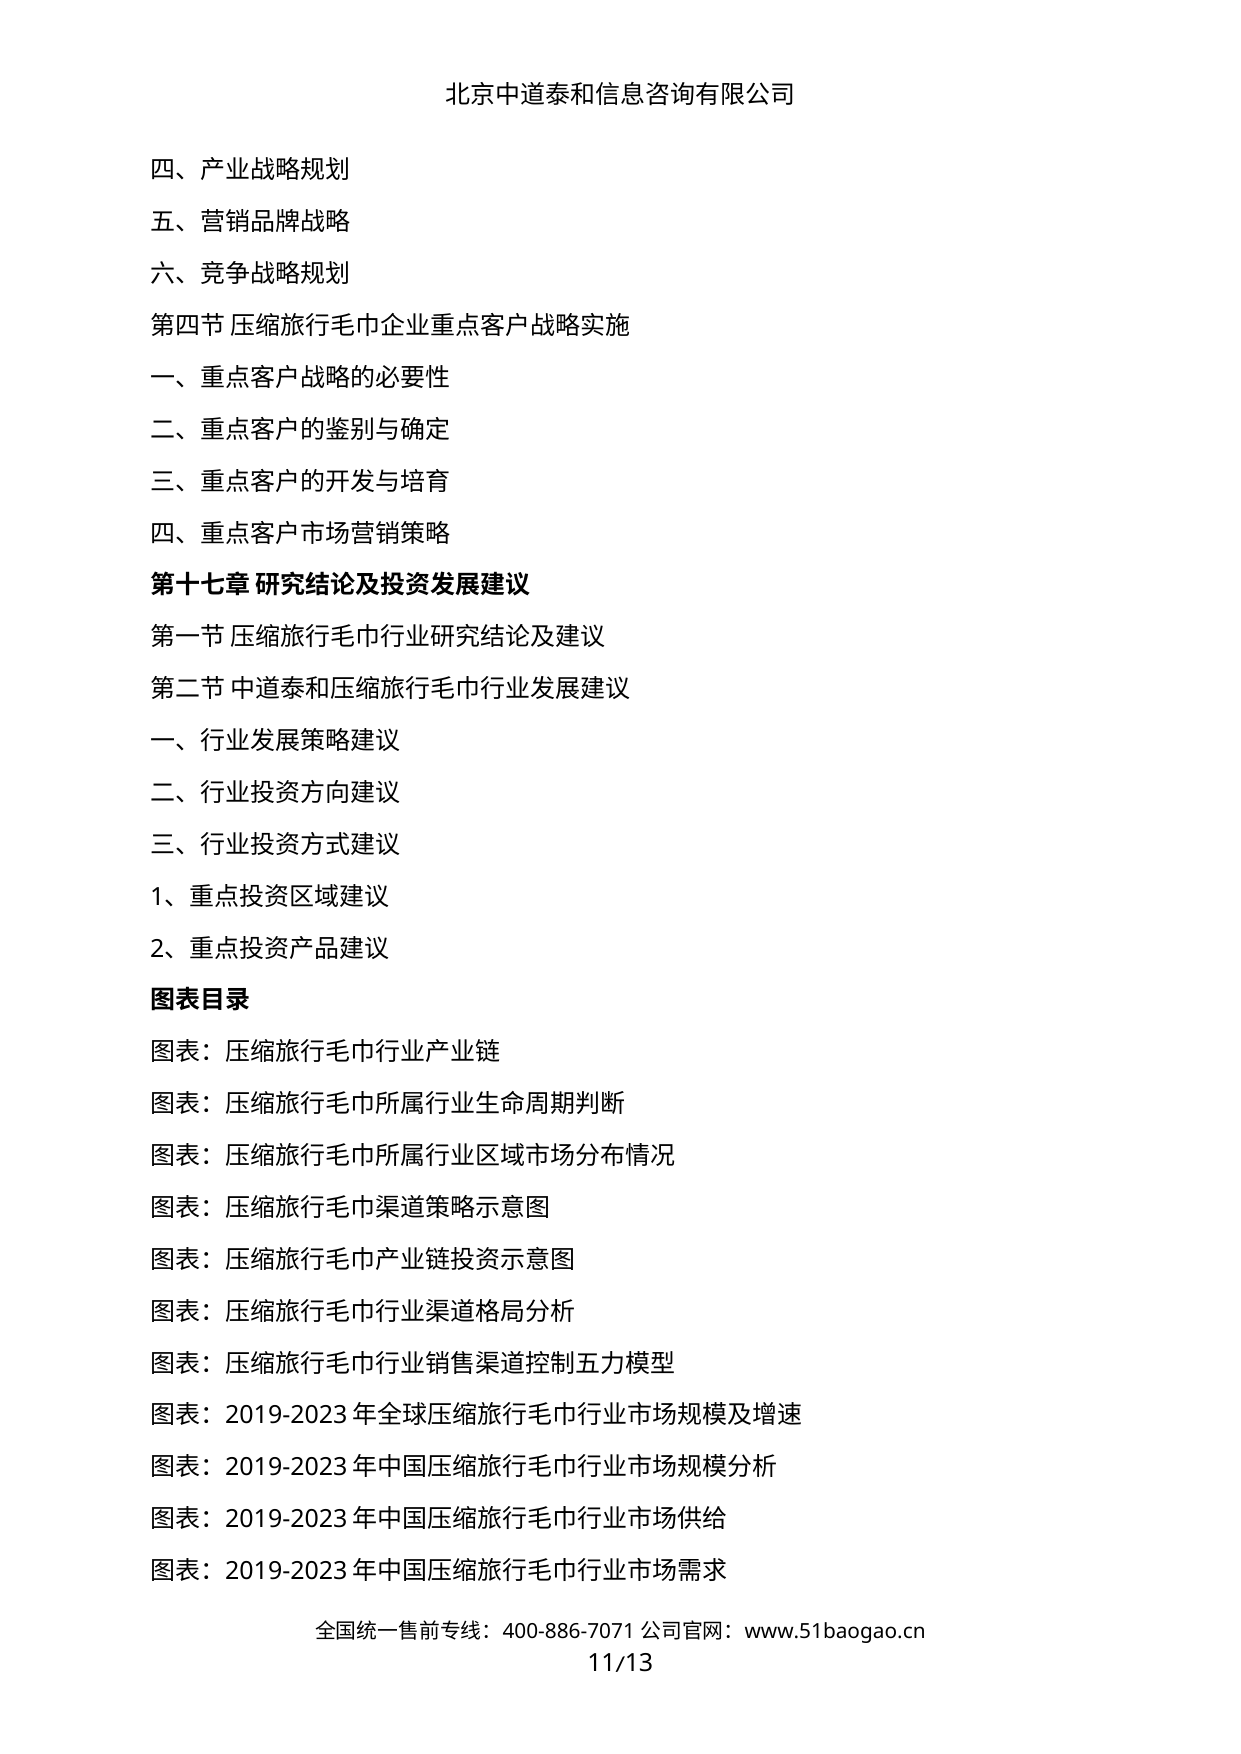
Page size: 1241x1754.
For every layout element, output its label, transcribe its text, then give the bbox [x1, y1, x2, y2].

text 图表：压缩旅行毛巾行业销售渠道控制五力模型 [150, 1343, 1090, 1379]
text 第二节 中道泰和压缩旅行毛巾行业发展建议 [150, 669, 1090, 705]
text 图表目录 [150, 980, 1090, 1016]
text 四、重点客户市场营销策略 [150, 513, 1090, 549]
text 图表：压缩旅行毛巾行业渠道格局分析 [150, 1291, 1090, 1327]
text 第十七章 研究结论及投资发展建议 [150, 565, 1090, 601]
text 四、产业战略规划 [150, 150, 1090, 186]
text 图表：2019-2023年中国压缩旅行毛巾行业市场供给 [150, 1499, 1090, 1535]
text 五、营销品牌战略 [150, 202, 1090, 238]
text 图表：压缩旅行毛巾渠道策略示意图 [150, 1187, 1090, 1224]
text 二、行业投资方向建议 [150, 772, 1090, 809]
text 六、竞争战略规划 [150, 254, 1090, 290]
text 第一节 压缩旅行毛巾行业研究结论及建议 [150, 617, 1090, 653]
text 图表：2019-2023年中国压缩旅行毛巾行业市场需求 [150, 1551, 1090, 1587]
text 一、行业发展策略建议 [150, 721, 1090, 757]
text 图表：2019-2023年中国压缩旅行毛巾行业市场规模分析 [150, 1447, 1090, 1483]
text 图表：2019-2023年全球压缩旅行毛巾行业市场规模及增速 [150, 1395, 1090, 1431]
text 第四节 压缩旅行毛巾企业重点客户战略实施 [150, 306, 1090, 342]
text 图表：压缩旅行毛巾行业产业链 [150, 1032, 1090, 1068]
text 图表：压缩旅行毛巾产业链投资示意图 [150, 1239, 1090, 1276]
text 一、重点客户战略的必要性 [150, 357, 1090, 394]
text 图表：压缩旅行毛巾所属行业区域市场分布情况 [150, 1136, 1090, 1172]
text 二、重点客户的鉴别与确定 [150, 409, 1090, 446]
text 1、重点投资区域建议 [150, 876, 1090, 912]
text 三、行业投资方式建议 [150, 824, 1090, 861]
text 三、重点客户的开发与培育 [150, 461, 1090, 497]
text 2、重点投资产品建议 [150, 928, 1090, 964]
text 图表：压缩旅行毛巾所属行业生命周期判断 [150, 1084, 1090, 1120]
